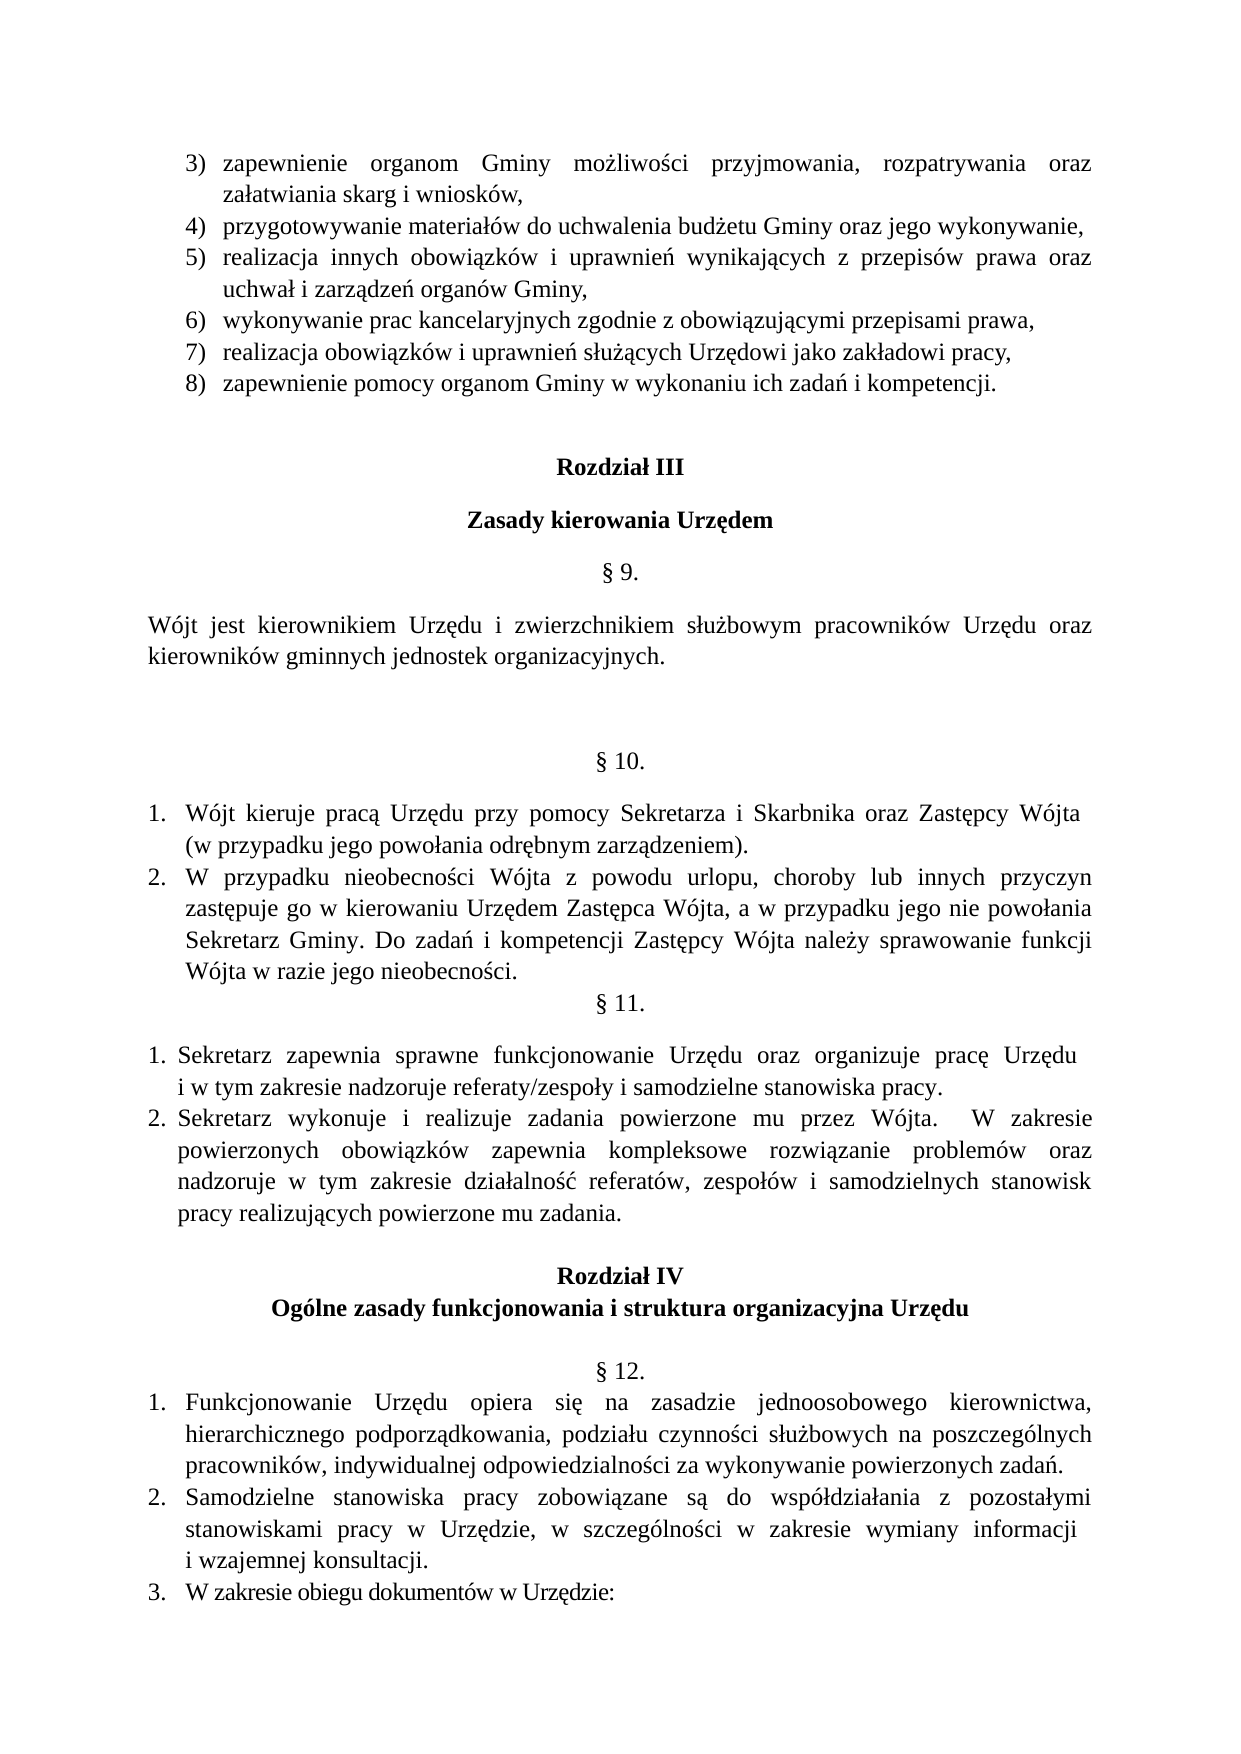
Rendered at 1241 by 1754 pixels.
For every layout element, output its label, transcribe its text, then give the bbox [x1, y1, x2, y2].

list zapewnienie organom Gminy możliwości przyjmowania, rozpatrywania oraz załatwiania skarg i wniosków, [185, 148, 1093, 208]
list Funkcjonowanie Urzędu opiera się na zasadzie jednoosobowego kierownictwa, hierarchicznego podporządkowania, podziału czynności służbowych na poszczególnych pracowników, indywidualnej odpowiedzialności za wykonywanie powierzonych zadań. [148, 1387, 1093, 1479]
list Samodzielne stanowiska pracy zobowiązane są do współdziałania z pozostałymi stanowiskami pracy w Urzędzie, w szczególności w zakresie wymiany informacji i wzajemnej konsultacji. [148, 1482, 1093, 1574]
list W zakresie obiegu dokumentów w Urzędzie: [148, 1577, 1093, 1606]
list Sekretarz zapewnia sprawne funkcjonowanie Urzędu oraz organizuje pracę Urzędu i w tym zakresie nadzoruje referaty/zespoły i samodzielne stanowiska pracy. [148, 1040, 1093, 1101]
text Wójt jest kierownikiem Urzędu i zwierzchnikiem służbowym pracowników Urzędu oraz kierowników gminnych jednostek organizacyjnych. [148, 610, 1093, 670]
text Zasady kierowania Urzędem [148, 505, 1093, 534]
text § 9. [148, 557, 1093, 586]
text § 10. [148, 746, 1093, 775]
list zapewnienie pomocy organom Gminy w wykonaniu ich zadań i kompetencji. [185, 368, 1093, 397]
list W przypadku nieobecności Wójta z powodu urlopu, choroby lub innych przyczyn zastępuje go w kierowaniu Urzędem Zastępca Wójta, a w przypadku jego nie powołania Sekretarz Gminy. Do zadań i kompetencji Zastępcy Wójta należy sprawowanie funkcji Wójta w razie jego nieobecności. [148, 862, 1093, 985]
list Wójt kieruje pracą Urzędu przy pomocy Sekretarza i Skarbnika oraz Zastępcy Wójta (w przypadku jego powołania odrębnym zarządzeniem). [148, 798, 1093, 859]
list przygotowywanie materiałów do uchwalenia budżetu Gminy oraz jego wykonywanie, [185, 211, 1093, 239]
list realizacja innych obowiązków i uprawnień wynikających z przepisów prawa oraz uchwał i zarządzeń organów Gminy, [185, 242, 1093, 303]
list wykonywanie prac kancelaryjnych zgodnie z obowiązującymi przepisami prawa, [185, 305, 1093, 334]
list Sekretarz wykonuje i realizuje zadania powierzone mu przez Wójta. W zakresie powierzonych obowiązków zapewnia kompleksowe rozwiązanie problemów oraz nadzoruje w tym zakresie działalność referatów, zespołów i samodzielnych stanowisk pracy realizujących powierzone mu zadania. [148, 1103, 1093, 1227]
text § 11. [148, 988, 1093, 1017]
list realizacja obowiązków i uprawnień służących Urzędowi jako zakładowi pracy, [185, 337, 1093, 366]
text Ogólne zasady funkcjonowania i struktura organizacyjna Urzędu [148, 1293, 1093, 1321]
text § 12. [148, 1356, 1093, 1384]
text Rozdział IV [148, 1261, 1093, 1290]
text Rozdział III [148, 452, 1093, 481]
